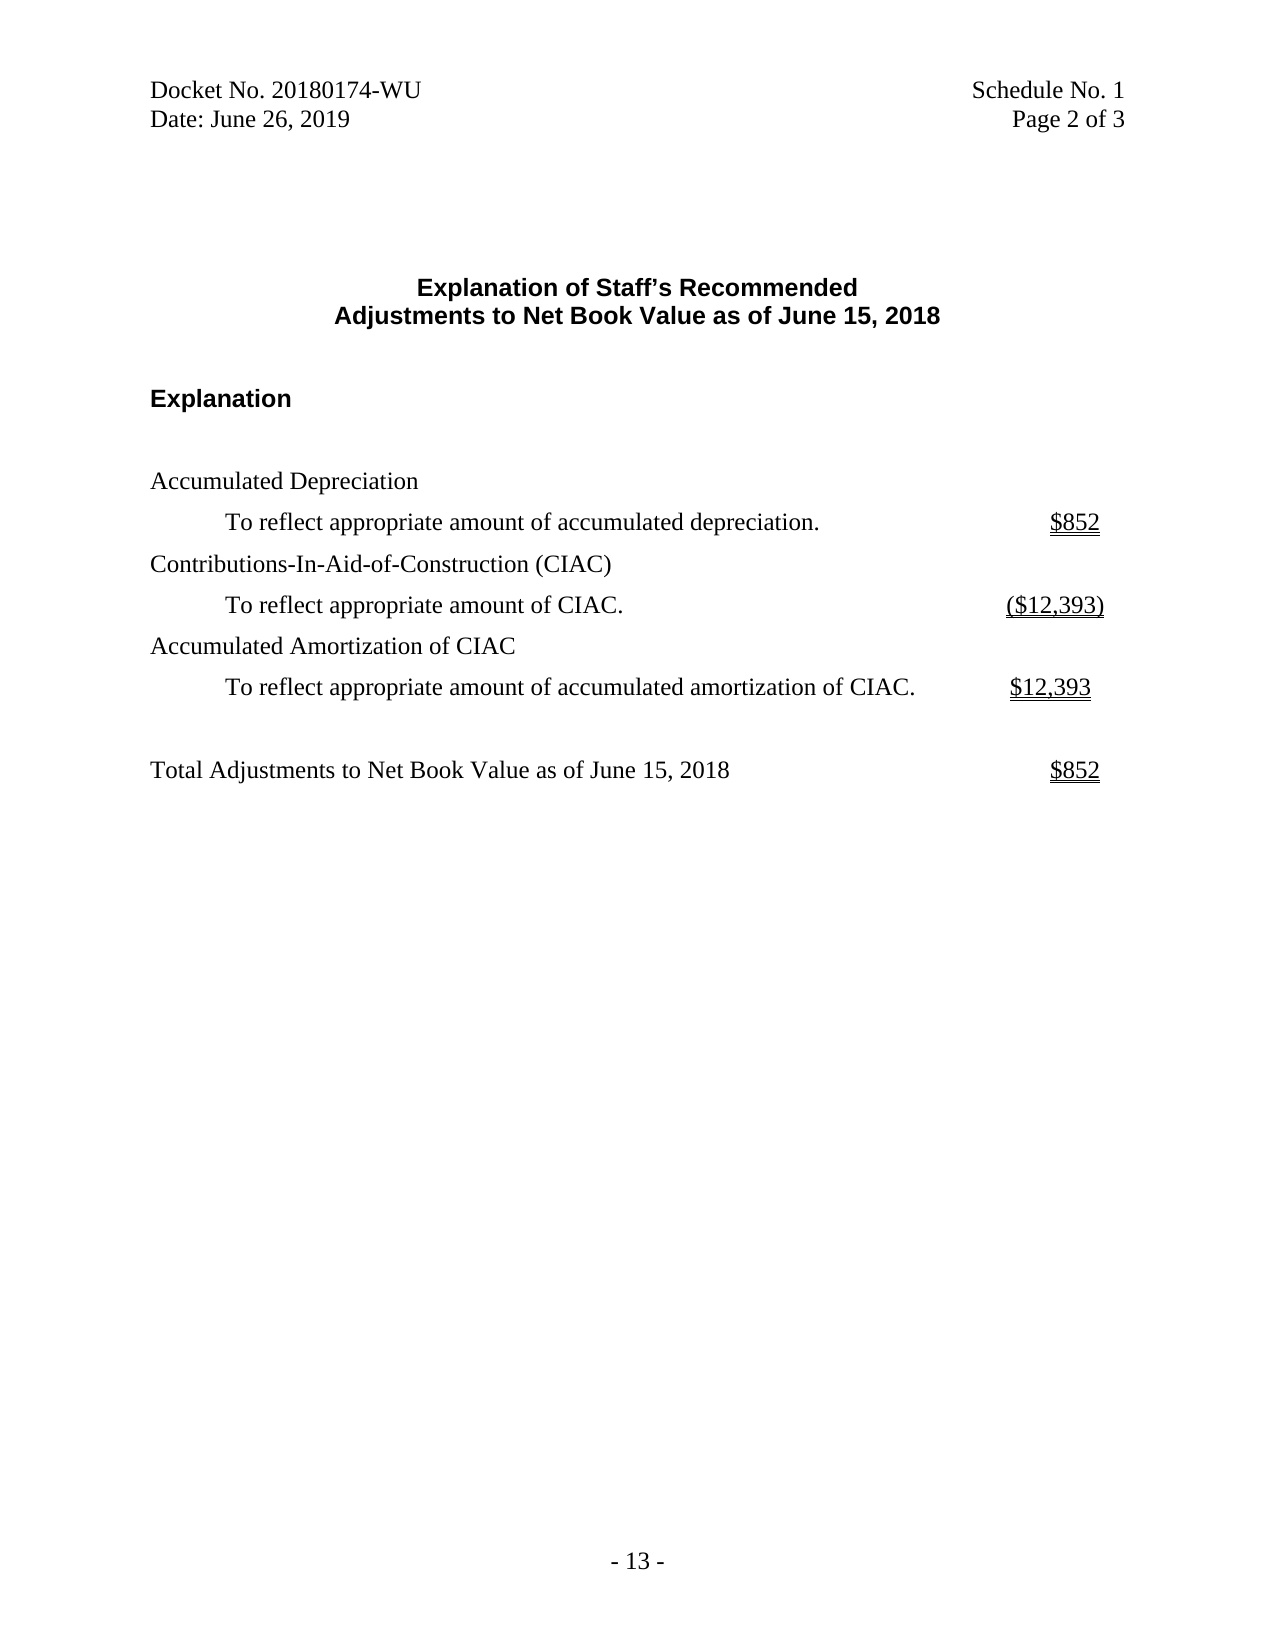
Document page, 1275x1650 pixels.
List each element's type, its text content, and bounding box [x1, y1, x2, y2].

text To reflect appropriate amount of accumulated amortization of CIAC. $12,393 [225, 672, 1125, 701]
subtitle Explanation [150, 384, 1125, 412]
text Contributions-In-Aid-of-Construction (CIAC) [150, 549, 1125, 577]
subtitle Adjustments to Net Book Value as of June 15, 2018 [150, 301, 1125, 330]
subtitle Explanation of Staff’s Recommended [150, 272, 1125, 301]
text Total Adjustments to Net Book Value as of June 15, 2018 $852 [150, 755, 1125, 784]
text Accumulated Depreciation [150, 466, 1125, 495]
text To reflect appropriate amount of CIAC. ($12,393) [225, 590, 1125, 619]
text To reflect appropriate amount of accumulated depreciation. $852 [225, 507, 1125, 536]
text Accumulated Amortization of CIAC [150, 631, 1125, 660]
